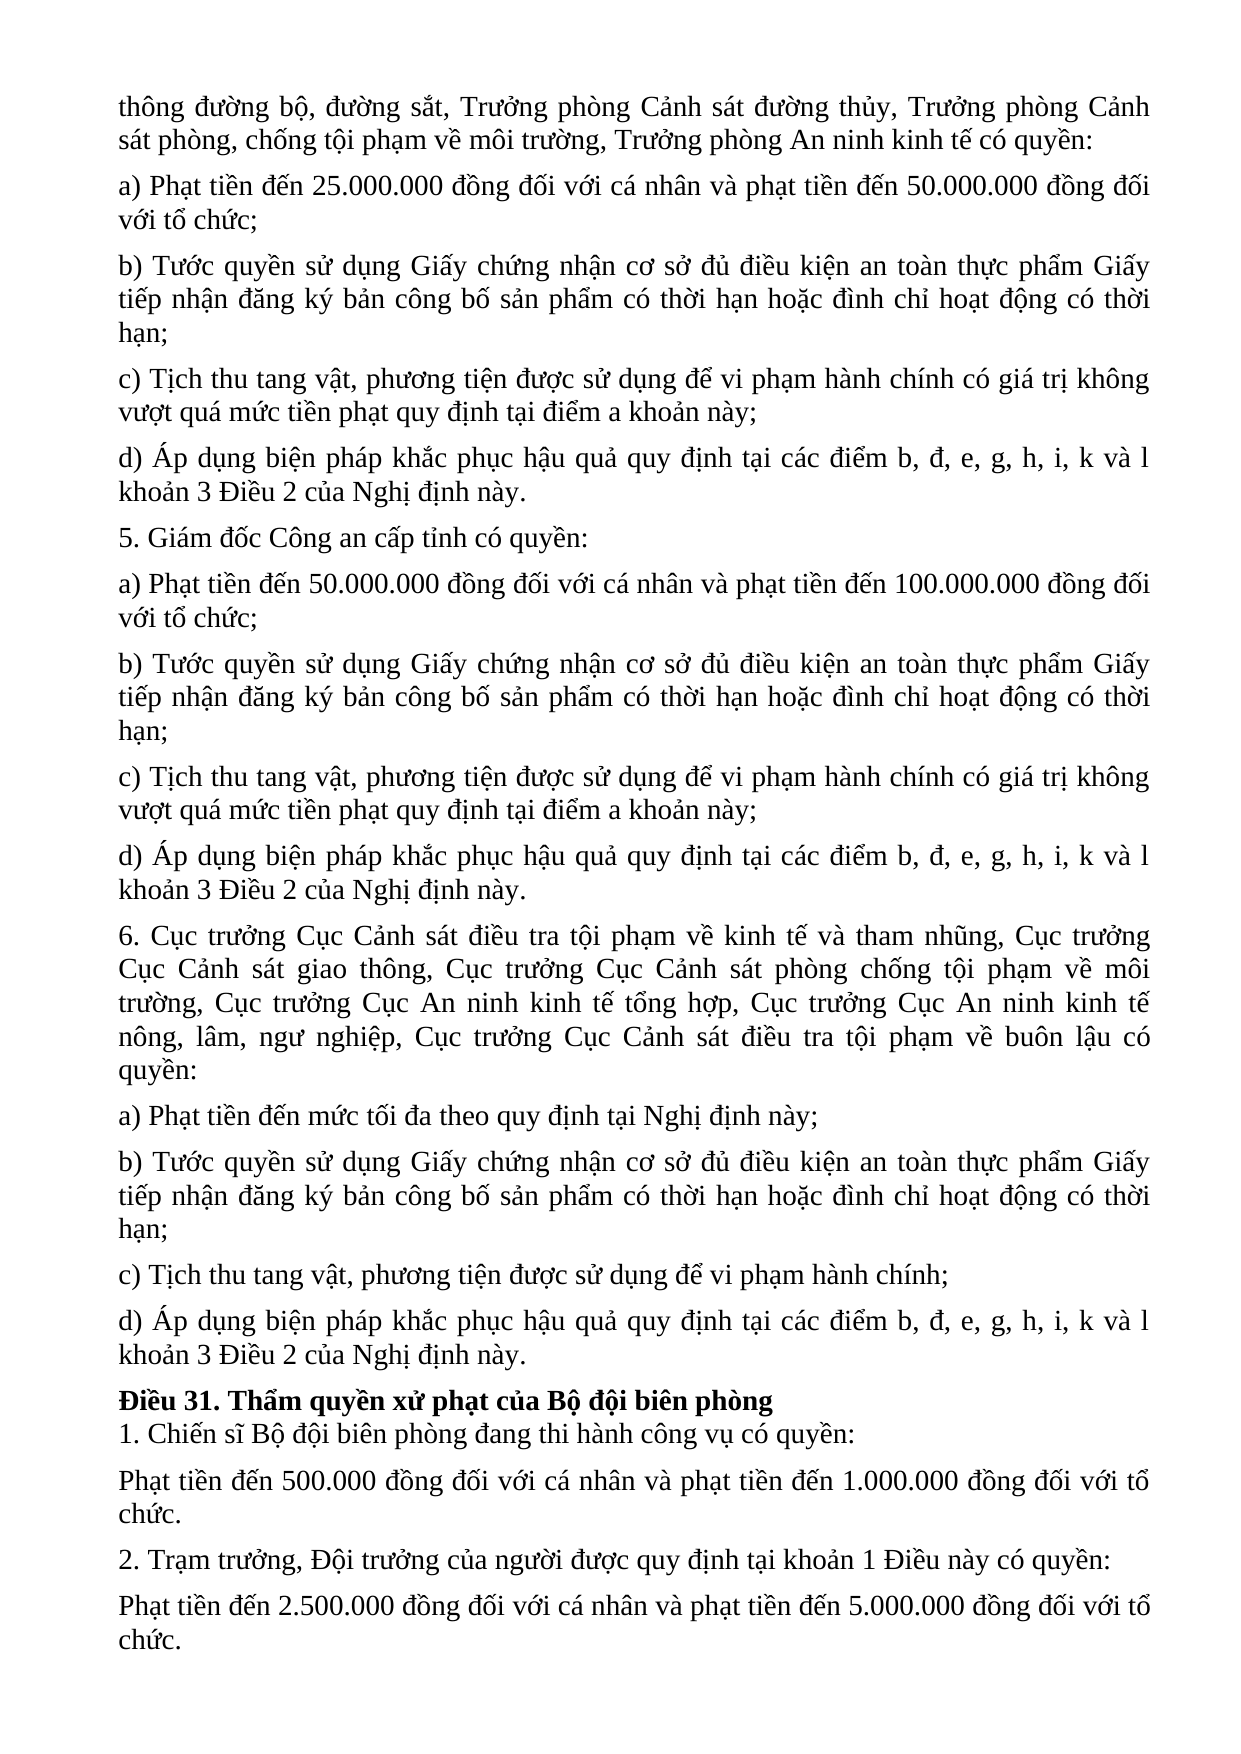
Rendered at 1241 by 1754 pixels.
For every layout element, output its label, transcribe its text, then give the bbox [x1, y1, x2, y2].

text a) Phạt tiền đến mức tối đa theo quy định tại Nghị định này; [118, 1098, 1152, 1132]
text d) Áp dụng biện pháp khắc phục hậu quả quy định tại các điểm b, đ, e, g, h, i, k và l khoản 3 Điều 2 của Nghị định này. [118, 1303, 1152, 1371]
text Phạt tiền đến 500.000 đồng đối với cá nhân và phạt tiền đến 1.000.000 đồng đối với tổ chức. [118, 1463, 1152, 1530]
text 5. Giám đốc Công an cấp tỉnh có quyền: [118, 520, 1152, 554]
text Điều 31. Thẩm quyền xử phạt của Bộ đội biên phòng [118, 1383, 1152, 1417]
text Phạt tiền đến 2.500.000 đồng đối với cá nhân và phạt tiền đến 5.000.000 đồng đối với tổ chức. [118, 1588, 1152, 1655]
text 2. Trạm trưởng, Đội trưởng của người được quy định tại khoản 1 Điều này có quyền: [118, 1542, 1152, 1576]
text 1. Chiến sĩ Bộ đội biên phòng đang thi hành công vụ có quyền: [118, 1417, 1152, 1450]
text b) Tước quyền sử dụng Giấy chứng nhận cơ sở đủ điều kiện an toàn thực phẩm Giấy tiếp nhận đăng ký bản công bố sản phẩm có thời hạn hoặc đình chỉ hoạt động có thời hạn; [118, 1144, 1152, 1245]
text a) Phạt tiền đến 50.000.000 đồng đối với cá nhân và phạt tiền đến 100.000.000 đồng đối với tổ chức; [118, 566, 1152, 633]
text c) Tịch thu tang vật, phương tiện được sử dụng để vi phạm hành chính; [118, 1257, 1152, 1291]
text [118, 89, 1152, 156]
text b) Tước quyền sử dụng Giấy chứng nhận cơ sở đủ điều kiện an toàn thực phẩm Giấy tiếp nhận đăng ký bản công bố sản phẩm có thời hạn hoặc đình chỉ hoạt động có thời hạn; [118, 248, 1152, 348]
text d) Áp dụng biện pháp khắc phục hậu quả quy định tại các điểm b, đ, e, g, h, i, k và l khoản 3 Điều 2 của Nghị định này. [118, 441, 1152, 508]
text c) Tịch thu tang vật, phương tiện được sử dụng để vi phạm hành chính có giá trị không vượt quá mức tiền phạt quy định tại điểm a khoản này; [118, 759, 1152, 826]
text 6. Cục trưởng Cục Cảnh sát điều tra tội phạm về kinh tế và tham nhũng, Cục trưởng Cục Cảnh sát giao thông, Cục trưởng Cục Cảnh sát phòng chống tội phạm về môi trường, Cục trưởng Cục An ninh kinh tế tổng hợp, Cục trưởng Cục An ninh kinh tế nông, lâm, ngư nghiệp, Cục trưởng Cục Cảnh sát điều tra tội phạm về buôn lậu có quyền: [118, 918, 1152, 1086]
text a) Phạt tiền đến 25.000.000 đồng đối với cá nhân và phạt tiền đến 50.000.000 đồng đối với tổ chức; [118, 168, 1152, 235]
text b) Tước quyền sử dụng Giấy chứng nhận cơ sở đủ điều kiện an toàn thực phẩm Giấy tiếp nhận đăng ký bản công bố sản phẩm có thời hạn hoặc đình chỉ hoạt động có thời hạn; [118, 646, 1152, 746]
text d) Áp dụng biện pháp khắc phục hậu quả quy định tại các điểm b, đ, e, g, h, i, k và l khoản 3 Điều 2 của Nghị định này. [118, 838, 1152, 906]
text c) Tịch thu tang vật, phương tiện được sử dụng để vi phạm hành chính có giá trị không vượt quá mức tiền phạt quy định tại điểm a khoản này; [118, 361, 1152, 428]
